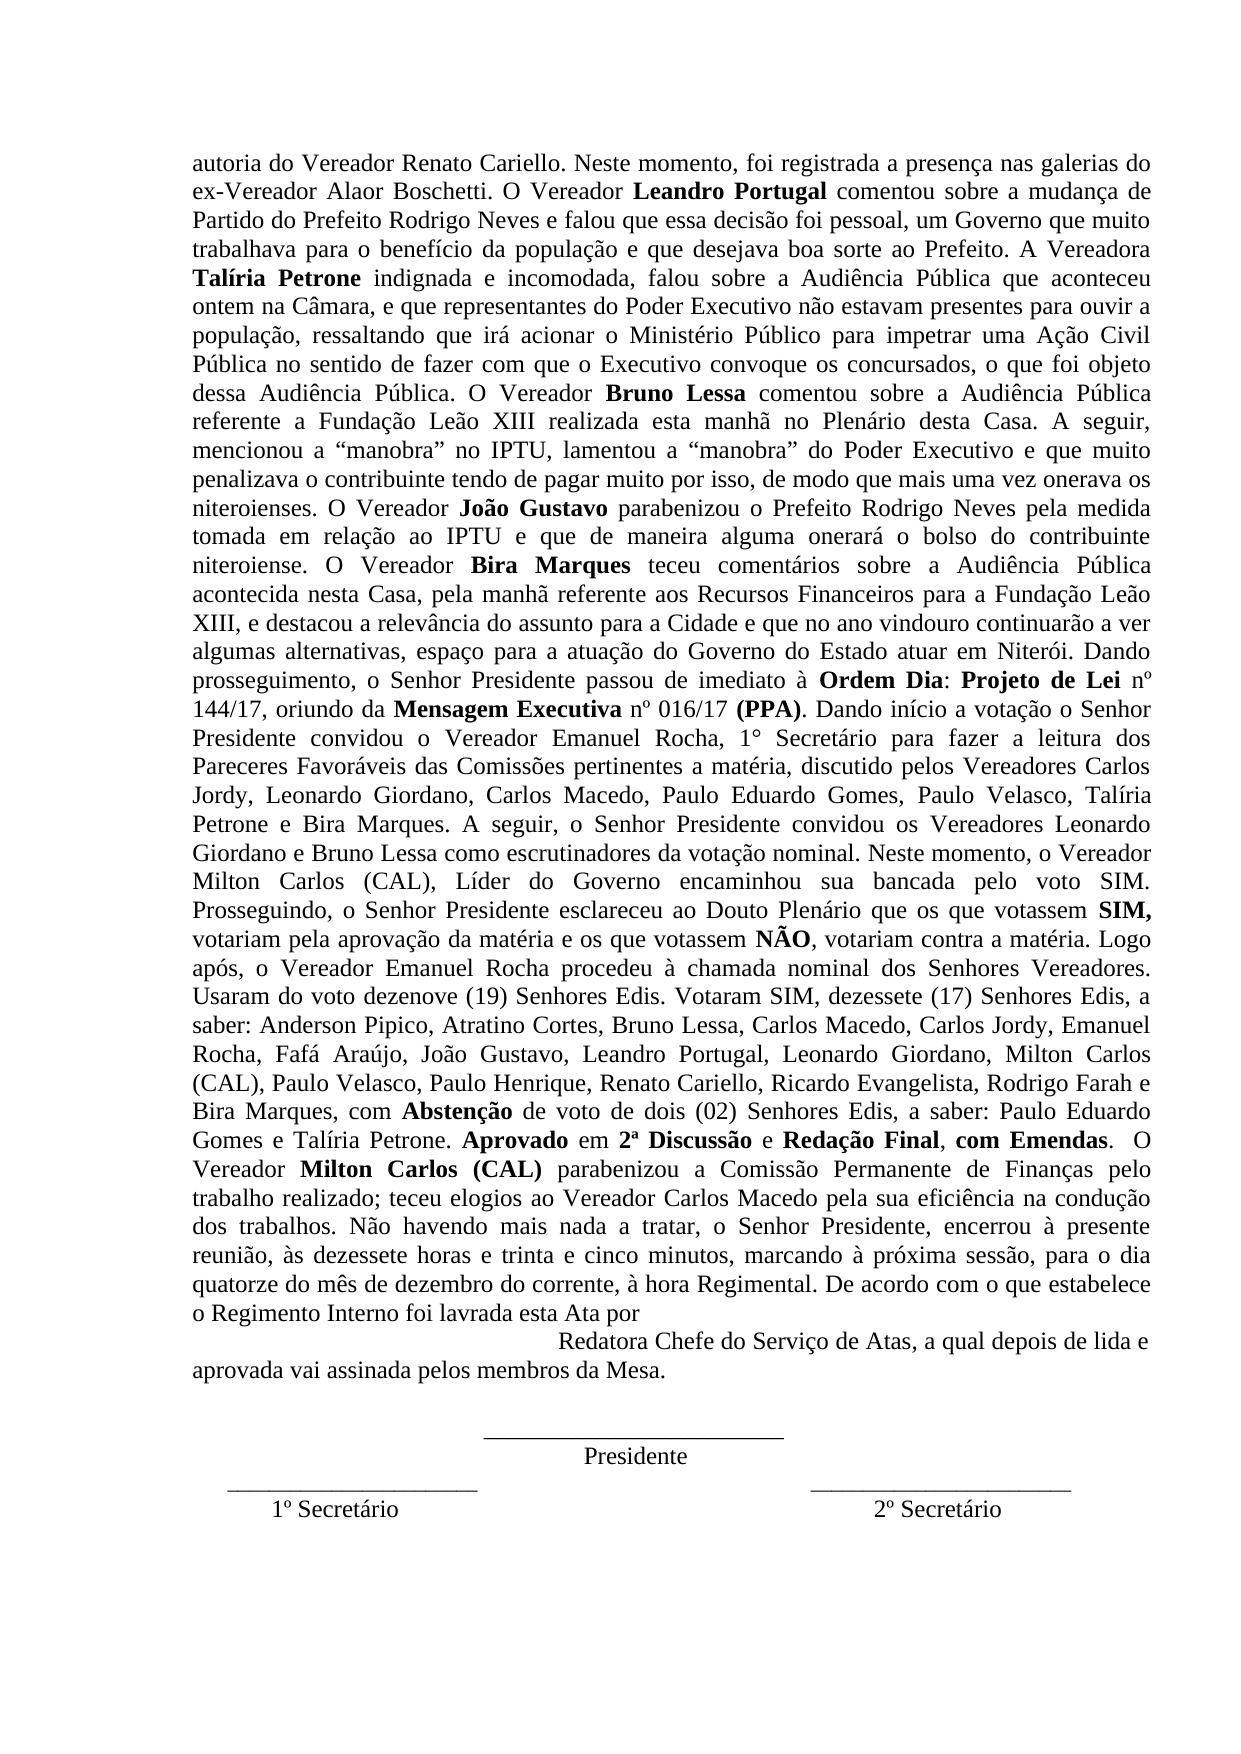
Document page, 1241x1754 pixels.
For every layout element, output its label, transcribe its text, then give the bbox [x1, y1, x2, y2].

text 1º Secretário 2º Secretário [177, 1494, 1063, 1523]
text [192, 148, 1152, 1326]
text ________________________ _________________________ [177, 1470, 1155, 1494]
text ________________________ [177, 1413, 1155, 1441]
text Presidente [177, 1441, 1155, 1470]
text Redatora Chefe do Serviço de Atas, a qual depois de lida e aprovada vai assinada pelos membros da Mesa. [192, 1326, 1152, 1384]
